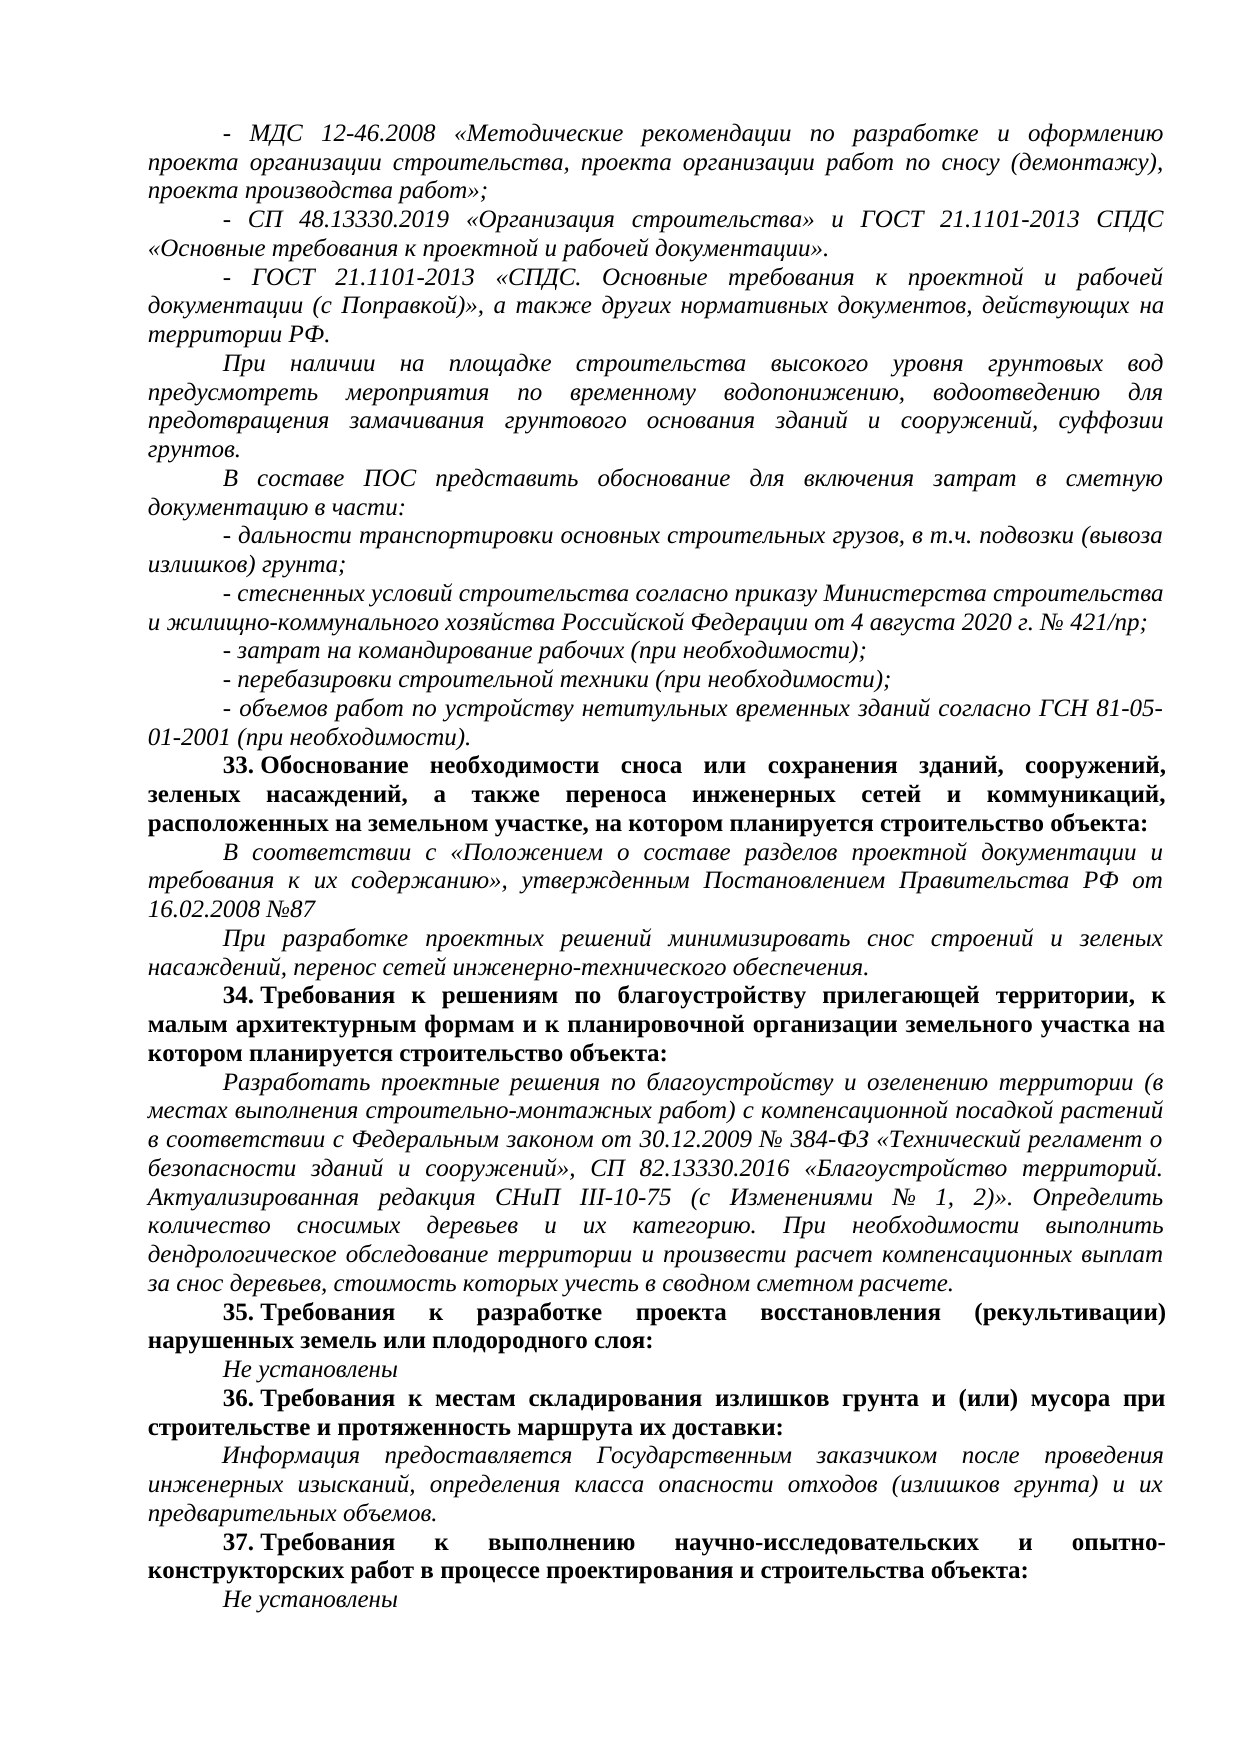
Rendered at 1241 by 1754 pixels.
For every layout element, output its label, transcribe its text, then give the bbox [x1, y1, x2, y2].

text 36. Требования к местам складирования излишков грунта и (или) мусора при строительстве и протяженность маршрута их доставки: [148, 1383, 1167, 1441]
text Разработать проектные решения по благоустройству и озеленению территории (в местах выполнения строительно-монтажных работ) с компенсационной посадкой растений в соответствии с Федеральным законом от 30.12.2009 № 384-ФЗ «Технический регламент о безопасности зданий и сооружений», СП 82.13330.2016 «Благоустройство территорий. Актуализированная редакция СНиП III-10-75 (с Изменениями № 1, 2)». Определить количество сносимых деревьев и их категорию. При необходимости выполнить дендрологическое обследование территории и произвести расчет компенсационных выплат за снос деревьев, стоимость которых учесть в сводном сметном расчете. [148, 1067, 1167, 1297]
text - МДС 12-46.2008 «Методические рекомендации по разработке и оформлению проекта организации строительства, проекта организации работ по сносу (демонтажу), проекта производства работ»; [148, 118, 1167, 204]
text При наличии на площадке строительства высокого уровня грунтовых вод предусмотреть мероприятия по временному водопонижению, водоотведению для предотвращения замачивания грунтового основания зданий и сооружений, суффозии грунтов. [148, 348, 1167, 463]
text - объемов работ по устройству нетитульных временных зданий согласно ГСН 81-05-01-2001 (при необходимости). [148, 693, 1167, 751]
text 37. Требования к выполнению научно-исследовательских и опытно-конструкторских работ в процессе проектирования и строительства объекта: [148, 1527, 1167, 1584]
text 35. Требования к разработке проекта восстановления (рекультивации) нарушенных земель или плодородного слоя: [148, 1297, 1167, 1354]
text В соответствии с «Положением о составе разделов проектной документации и требования к их содержанию», утвержденным Постановлением Правительства РФ от 16.02.2008 №87 [148, 837, 1167, 923]
text Не установлены [148, 1584, 1167, 1613]
text При разработке проектных решений минимизировать снос строений и зеленых насаждений, перенос сетей инженерно-технического обеспечения. [148, 923, 1167, 981]
text 34. Требования к решениям по благоустройству прилегающей территории, к малым архитектурным формам и к планировочной организации земельного участка на котором планируется строительство объекта: [148, 981, 1167, 1067]
text Не установлены [148, 1354, 1167, 1383]
text - ГОСТ 21.1101-2013 «СПДС. Основные требования к проектной и рабочей документации (с Поправкой)», а также других нормативных документов, действующих на территории РФ. [148, 262, 1167, 348]
text - дальности транспортировки основных строительных грузов, в т.ч. подвозки (вывоза излишков) грунта; [148, 521, 1167, 578]
text - СП 48.13330.2019 «Организация строительства» и ГОСТ 21.1101-2013 СПДС «Основные требования к проектной и рабочей документации». [148, 204, 1167, 262]
text - затрат на командирование рабочих (при необходимости); [148, 636, 1167, 664]
text - стесненных условий строительства согласно приказу Министерства строительства и жилищно-коммунального хозяйства Российской Федерации от 4 августа 2020 г. № 421/пр; [148, 578, 1167, 636]
text В составе ПОС представить обоснование для включения затрат в сметную документацию в части: [148, 463, 1167, 521]
text - перебазировки строительной техники (при необходимости); [148, 664, 1167, 693]
text 33. Обоснование необходимости сноса или сохранения зданий, сооружений, зеленых насаждений, а также переноса инженерных сетей и коммуникаций, расположенных на земельном участке, на котором планируется строительство объекта: [148, 751, 1167, 837]
text Информация предоставляется Государственным заказчиком после проведения инженерных изысканий, определения класса опасности отходов (излишков грунта) и их предварительных объемов. [148, 1441, 1167, 1527]
